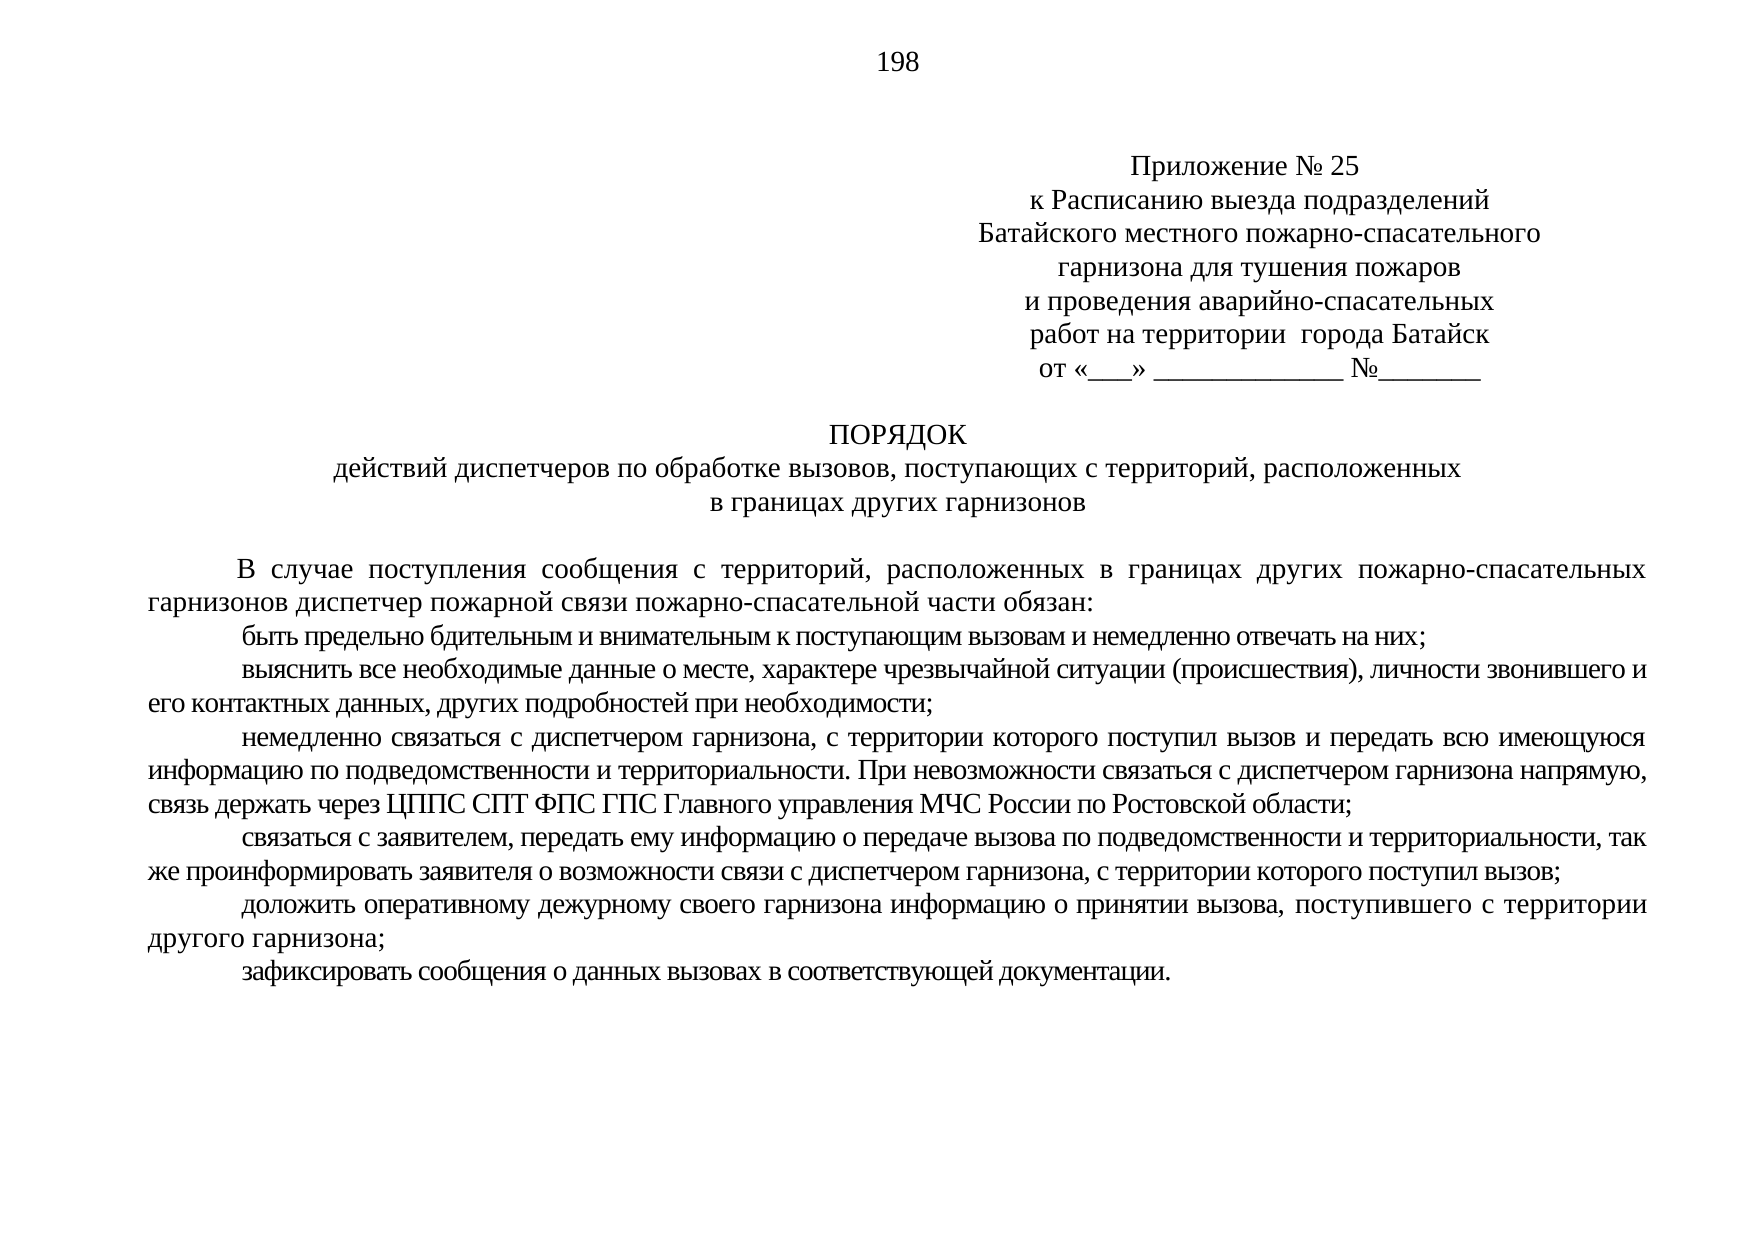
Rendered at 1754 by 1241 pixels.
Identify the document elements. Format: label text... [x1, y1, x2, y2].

text доложить оперативному дежурному своего гарнизона информацию о принятии вызова, поступившего с территории другого гарнизона; [148, 886, 1648, 953]
text связаться с заявителем, передать ему информацию о передаче вызова по подведомственности и территориальности, так же проинформировать заявителя о возможности связи с диспетчером гарнизона, с территории которого поступил вызов; [148, 819, 1648, 886]
text Батайского местного пожарно-спасательного [871, 216, 1648, 249]
text ПОРЯДОК [148, 417, 1648, 450]
text В случае поступления сообщения с территорий, расположенных в границах других пожарно-спасательных гарнизонов диспетчер пожарной связи пожарно-спасательной части обязан: [148, 551, 1648, 618]
text быть предельно бдительным и внимательным к поступающим вызовам и немедленно отвечать на них; [148, 618, 1648, 652]
text от «___» _____________ №_______ [871, 350, 1648, 383]
text к Расписанию выезда подразделений [871, 182, 1648, 216]
text зафиксировать сообщения о данных вызовах в соответствующей документации. [148, 953, 1648, 987]
text немедленно связаться с диспетчером гарнизона, с территории которого поступил вызов и передать всю имеющуюся информацию по подведомственности и территориальности. При невозможности связаться с диспетчером гарнизона напрямую, связь держать через ЦППС СПТ ФПС ГПС Главного управления МЧС России по Ростовской области; [148, 719, 1648, 819]
text и проведения аварийно-спасательных [871, 283, 1648, 316]
text выяснить все необходимые данные о месте, характере чрезвычайной ситуации (происшествия), личности звонившего и его контактных данных, других подробностей при необходимости; [148, 652, 1648, 719]
text Приложение № 25 [148, 148, 1648, 182]
text в границах других гарнизонов [148, 484, 1648, 517]
text работ на территории города Батайск [871, 316, 1648, 350]
text гарнизона для тушения пожаров [871, 249, 1648, 283]
text действий диспетчеров по обработке вызовов, поступающих с территорий, расположенных [148, 450, 1648, 484]
